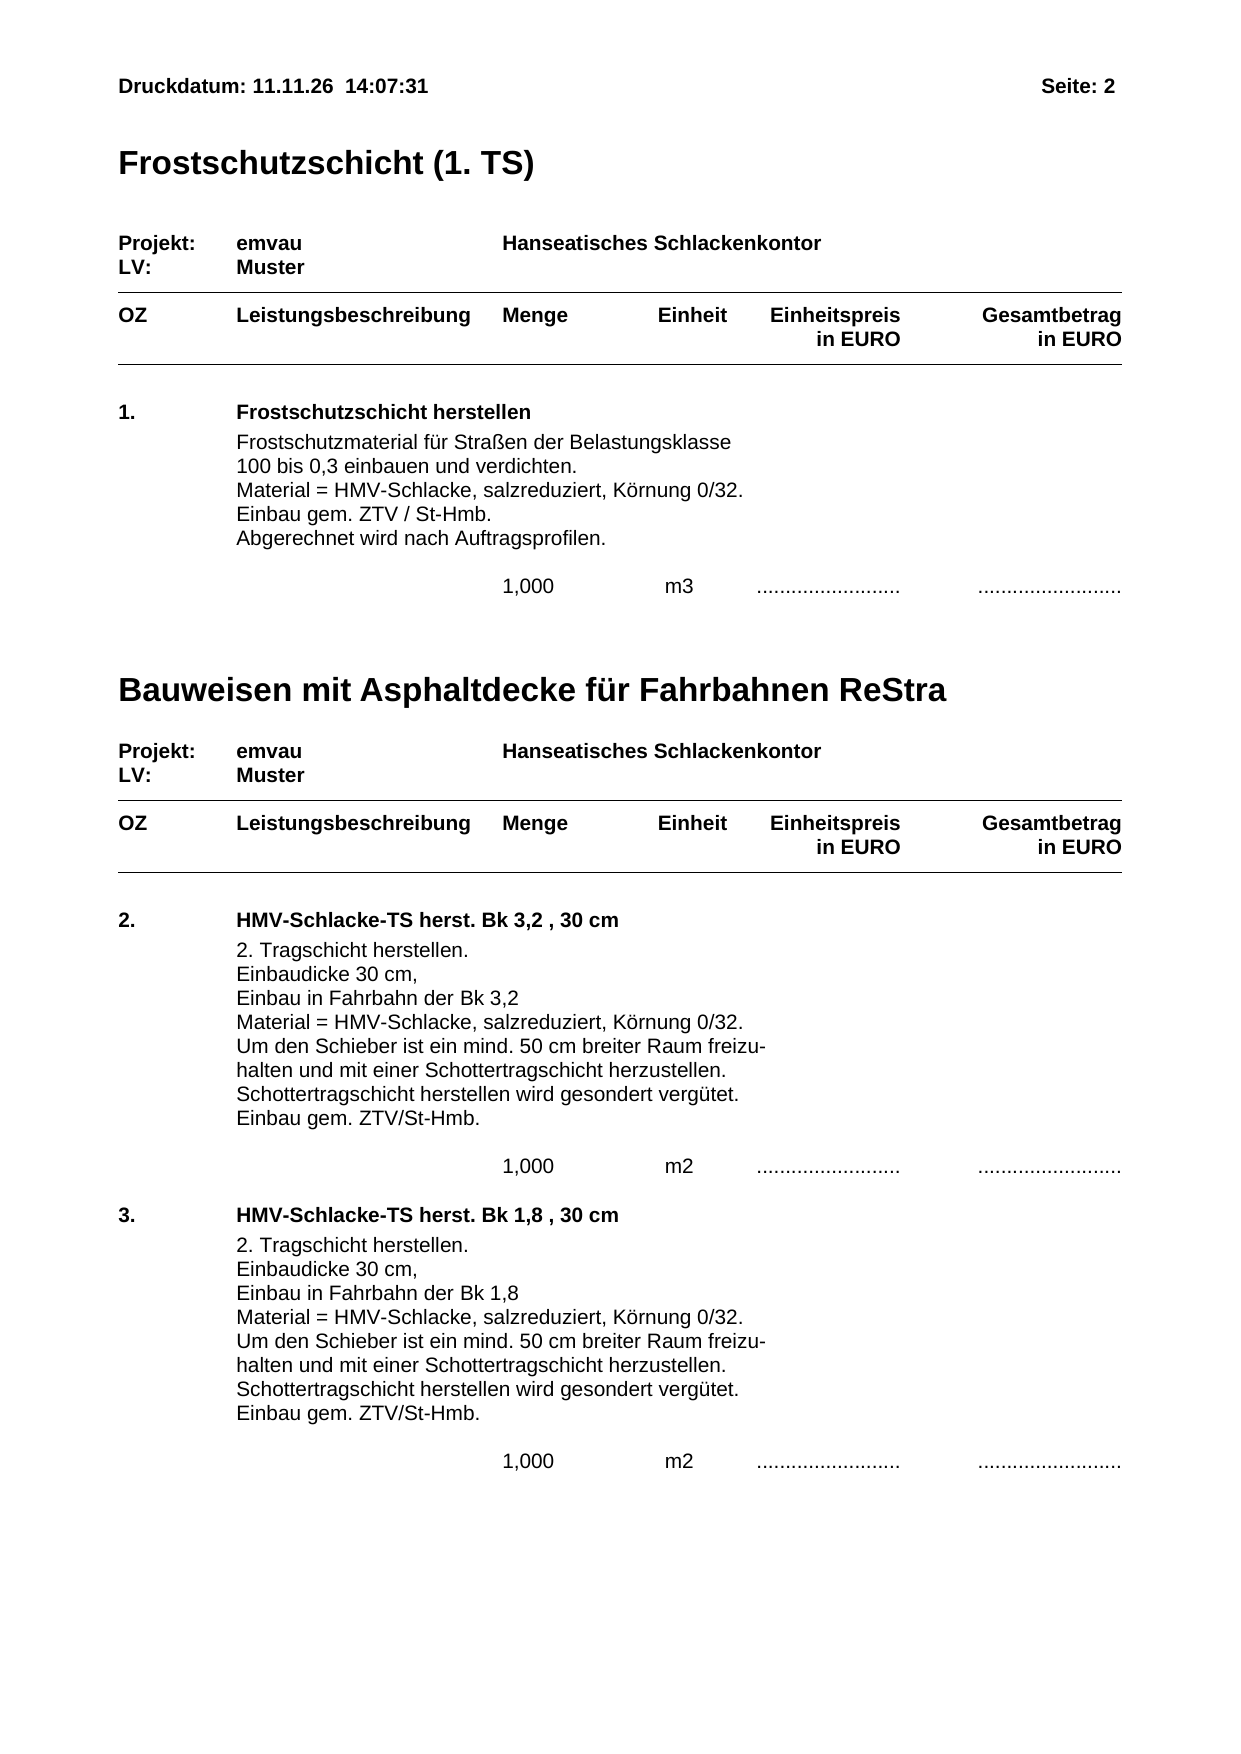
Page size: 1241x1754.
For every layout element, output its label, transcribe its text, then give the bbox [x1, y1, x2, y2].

text Projekt: emvau Hanseatisches Schlackenkontor [118, 739, 1122, 763]
text in EURO in EURO [118, 835, 1122, 859]
text 1,000 m2 ......................... ......................... [118, 1154, 1122, 1178]
text LV: Muster [118, 763, 1122, 787]
subtitle 1. Frostschutzschicht herstellen [118, 400, 1122, 424]
text 1,000 m3 ......................... ......................... [118, 574, 1122, 598]
text 1,000 m2 ......................... ......................... [118, 1448, 1122, 1472]
subtitle Frostschutzschicht (1. TS) [118, 143, 1048, 182]
text 2. Tragschicht herstellen. Einbaudicke 30 cm, Einbau in Fahrbahn der Bk 3,2 Material = HMV-Schlacke, salzreduziert, Körnung 0/32. Um den Schieber ist ein mind. 50 cm breiter Raum freizu- halten und mit einer Schottertragschicht herzustellen. Schottertragschicht herstellen wird gesondert vergütet. Einbau gem. ZTV/St-Hmb. [118, 938, 1122, 1130]
text Projekt: emvau Hanseatisches Schlackenkontor [118, 231, 1122, 255]
text Frostschutzmaterial für Straßen der Belastungsklasse [118, 430, 1122, 454]
text 2. Tragschicht herstellen. Einbaudicke 30 cm, Einbau in Fahrbahn der Bk 1,8 Material = HMV-Schlacke, salzreduziert, Körnung 0/32. Um den Schieber ist ein mind. 50 cm breiter Raum freizu- halten und mit einer Schottertragschicht herzustellen. Schottertragschicht herstellen wird gesondert vergütet. Einbau gem. ZTV/St-Hmb. [118, 1233, 1122, 1424]
subtitle Bauweisen mit Asphaltdecke für Fahrbahnen ReStra [118, 671, 1122, 709]
text 100 bis 0,3 einbauen und verdichten. Material = HMV-Schlacke, salzreduziert, Körnung 0/32. Einbau gem. ZTV / St-Hmb. Abgerechnet wird nach Auftragsprofilen. [118, 454, 1122, 550]
text LV: Muster [118, 255, 1122, 279]
text OZ Leistungsbeschreibung Menge Einheit Einheitspreis Gesamtbetrag [118, 811, 1122, 835]
subtitle 2. HMV-Schlacke-TS herst. Bk 3,2 , 30 cm [118, 908, 1122, 932]
text OZ Leistungsbeschreibung Menge Einheit Einheitspreis Gesamtbetrag [118, 303, 1122, 327]
subtitle 3. HMV-Schlacke-TS herst. Bk 1,8 , 30 cm [118, 1203, 1122, 1227]
text in EURO in EURO [118, 327, 1122, 351]
